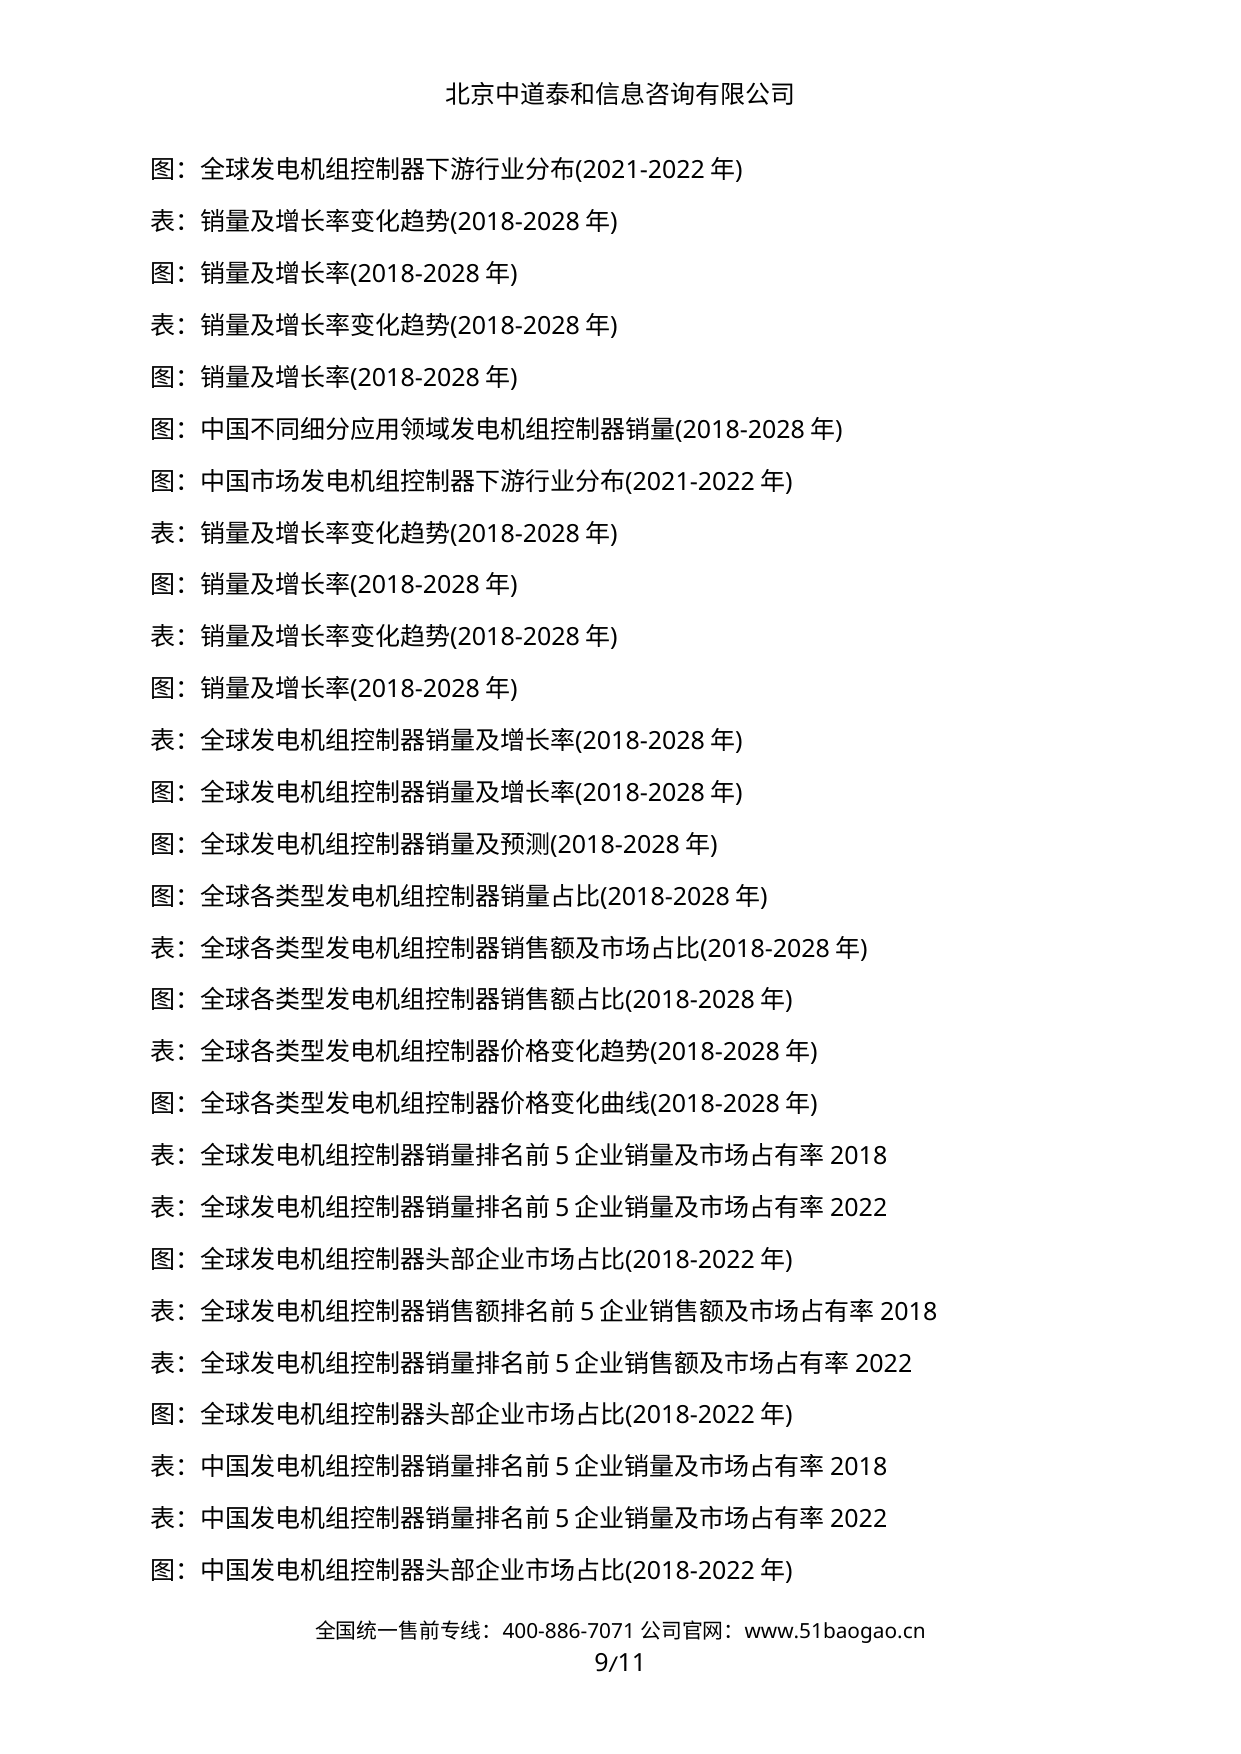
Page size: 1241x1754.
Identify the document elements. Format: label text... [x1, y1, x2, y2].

text 表：全球发电机组控制器销售额排名前5企业销售额及市场占有率 2018 [150, 1291, 1090, 1327]
text 图：销量及增长率(2018-2028年) [150, 565, 1090, 601]
text 图：中国不同细分应用领域发电机组控制器销量(2018-2028年) [150, 409, 1090, 446]
text 图：全球发电机组控制器下游行业分布(2021-2022年) [150, 150, 1090, 186]
text 图：销量及增长率(2018-2028年) [150, 254, 1090, 290]
text 图：中国发电机组控制器头部企业市场占比(2018-2022年) [150, 1551, 1090, 1587]
text 图：中国市场发电机组控制器下游行业分布(2021-2022年) [150, 461, 1090, 497]
text 表：全球发电机组控制器销量排名前5企业销量及市场占有率 2018 [150, 1136, 1090, 1172]
text 图：全球各类型发电机组控制器价格变化曲线(2018-2028年) [150, 1084, 1090, 1120]
text 图：全球发电机组控制器头部企业市场占比(2018-2022年) [150, 1239, 1090, 1276]
text 表：全球发电机组控制器销量排名前5企业销售额及市场占有率 2022 [150, 1343, 1090, 1379]
text 表：销量及增长率变化趋势(2018-2028年) [150, 202, 1090, 238]
text 表：销量及增长率变化趋势(2018-2028年) [150, 306, 1090, 342]
text 表：全球发电机组控制器销量排名前5企业销量及市场占有率 2022 [150, 1187, 1090, 1224]
text 图：销量及增长率(2018-2028年) [150, 669, 1090, 705]
text 图：全球各类型发电机组控制器销量占比(2018-2028年) [150, 876, 1090, 912]
text 图：全球发电机组控制器销量及预测(2018-2028年) [150, 824, 1090, 861]
text 表：销量及增长率变化趋势(2018-2028年) [150, 513, 1090, 549]
text 表：销量及增长率变化趋势(2018-2028年) [150, 617, 1090, 653]
text 表：中国发电机组控制器销量排名前5企业销量及市场占有率 2022 [150, 1499, 1090, 1535]
text 图：全球发电机组控制器头部企业市场占比(2018-2022年) [150, 1395, 1090, 1431]
text 表：全球各类型发电机组控制器销售额及市场占比(2018-2028年) [150, 928, 1090, 964]
text 表：中国发电机组控制器销量排名前5企业销量及市场占有率 2018 [150, 1447, 1090, 1483]
text 表：全球各类型发电机组控制器价格变化趋势(2018-2028年) [150, 1032, 1090, 1068]
text 图：全球各类型发电机组控制器销售额占比(2018-2028年) [150, 980, 1090, 1016]
text 图：销量及增长率(2018-2028年) [150, 357, 1090, 394]
text 图：全球发电机组控制器销量及增长率(2018-2028年) [150, 772, 1090, 809]
text 表：全球发电机组控制器销量及增长率(2018-2028年) [150, 721, 1090, 757]
